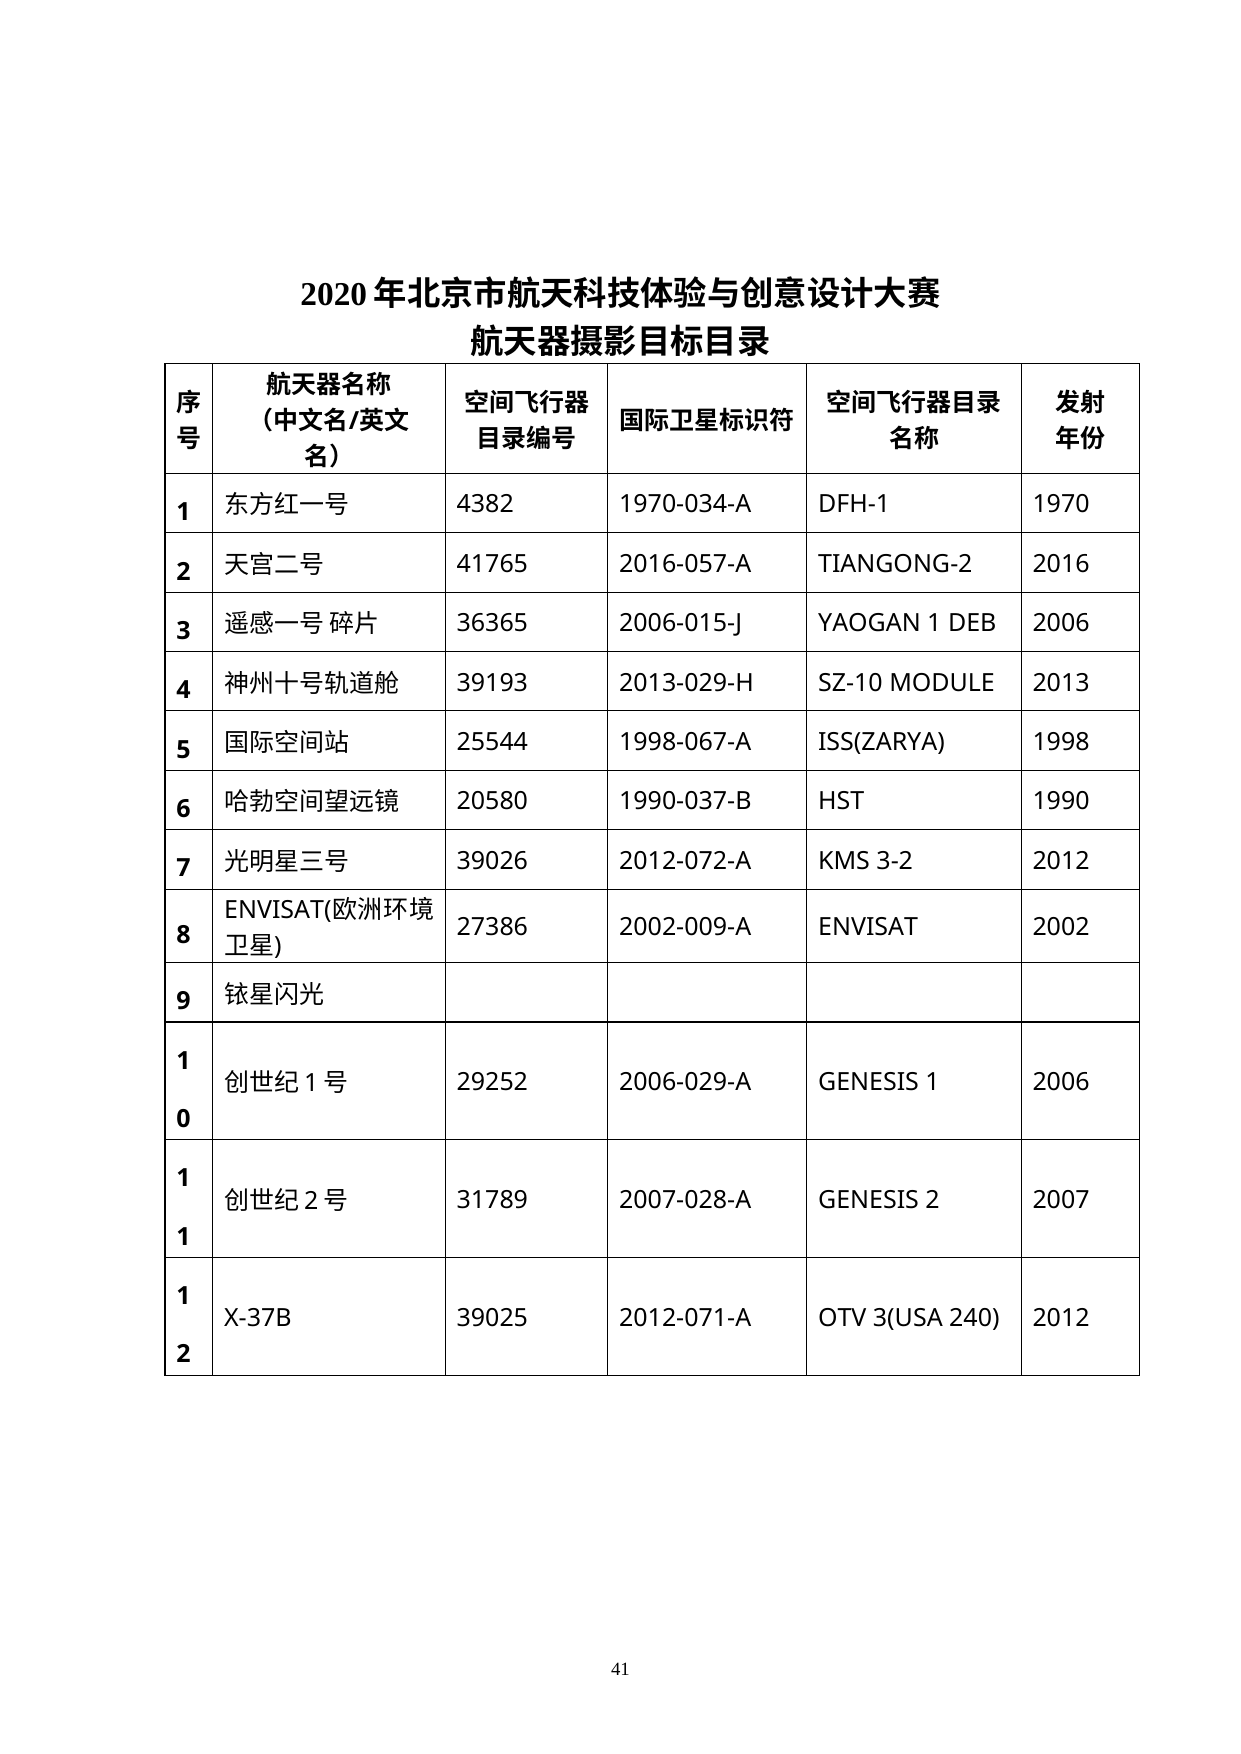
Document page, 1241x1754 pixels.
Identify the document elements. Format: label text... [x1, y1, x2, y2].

table_cell 39025 [446, 1258, 607, 1374]
table_cell 8 [166, 890, 212, 962]
table_cell X-37B [213, 1258, 445, 1374]
table_cell 12 [166, 1258, 212, 1374]
table_cell 29252 [446, 1023, 607, 1139]
table_cell SZ-10 MODULE [807, 652, 1021, 710]
table_cell 2012 [1022, 1258, 1139, 1374]
table_cell 3 [166, 593, 212, 651]
table_cell 2007-028-A [608, 1140, 806, 1257]
table_cell 铱星闪光 [213, 963, 445, 1021]
table_cell KMS 3-2 [807, 830, 1021, 888]
table_cell 东方红一号 [213, 474, 445, 532]
table_cell 2016 [1022, 533, 1139, 592]
table_cell 39193 [446, 652, 607, 710]
table_cell 2 [166, 533, 212, 592]
table_cell HST [807, 771, 1021, 829]
table_cell 1998 [1022, 711, 1139, 770]
table_cell 2012 [1022, 830, 1139, 888]
table_cell 创世纪1号 [213, 1023, 445, 1139]
table_header 空间飞行器目录名称 [807, 364, 1021, 473]
table_cell 41765 [446, 533, 607, 592]
text 航天器摄影目标目录 [187, 315, 1053, 363]
table_cell 2006-015-J [608, 593, 806, 651]
table_cell 遥感一号 碎片 [213, 593, 445, 651]
table_cell 2013 [1022, 652, 1139, 710]
table_cell GENESIS 1 [807, 1023, 1021, 1139]
table_cell 10 [166, 1023, 212, 1139]
table_cell 11 [166, 1140, 212, 1257]
table_cell 神州十号轨道舱 [213, 652, 445, 710]
table_cell [446, 963, 607, 1021]
table_cell 36365 [446, 593, 607, 651]
table_cell ENVISAT [807, 890, 1021, 962]
table_cell 27386 [446, 890, 607, 962]
table_cell 6 [166, 771, 212, 829]
text 2020年北京市航天科技体验与创意设计大赛 [187, 267, 1053, 315]
table_cell 2016-057-A [608, 533, 806, 592]
table_cell 20580 [446, 771, 607, 829]
table_cell 国际空间站 [213, 711, 445, 770]
table_cell 2006 [1022, 1023, 1139, 1139]
table_header 国际卫星标识符 [608, 364, 806, 473]
table_cell 2002-009-A [608, 890, 806, 962]
table_cell 4382 [446, 474, 607, 532]
table_cell 1970 [1022, 474, 1139, 532]
table_cell 1990 [1022, 771, 1139, 829]
table_cell 2012-071-A [608, 1258, 806, 1374]
table_cell [807, 963, 1021, 1021]
table_cell 2012-072-A [608, 830, 806, 888]
table_cell 1990-037-B [608, 771, 806, 829]
table_cell 2006 [1022, 593, 1139, 651]
table_cell 2002 [1022, 890, 1139, 962]
table_cell 5 [166, 711, 212, 770]
table_cell ENVISAT(欧洲环境卫星) [213, 890, 445, 962]
table_cell YAOGAN 1 DEB [807, 593, 1021, 651]
table_cell GENESIS 2 [807, 1140, 1021, 1257]
table_cell 39026 [446, 830, 607, 888]
table_header 序号 [166, 364, 212, 473]
table_cell 2006-029-A [608, 1023, 806, 1139]
table_header 空间飞行器目录编号 [446, 364, 607, 473]
table_header 航天器名称 （中文名/英文名） [213, 364, 445, 473]
table_cell ISS(ZARYA) [807, 711, 1021, 770]
table_cell 1 [166, 474, 212, 532]
table_cell 光明星三号 [213, 830, 445, 888]
table_cell 哈勃空间望远镜 [213, 771, 445, 829]
table_cell 2013-029-H [608, 652, 806, 710]
table_cell 25544 [446, 711, 607, 770]
table_cell TIANGONG-2 [807, 533, 1021, 592]
table_cell 1970-034-A [608, 474, 806, 532]
table_cell OTV 3(USA 240) [807, 1258, 1021, 1374]
table_cell 2007 [1022, 1140, 1139, 1257]
table_cell 9 [166, 963, 212, 1021]
table_cell [608, 963, 806, 1021]
table_cell DFH-1 [807, 474, 1021, 532]
table_header 发射 年份 [1022, 364, 1139, 473]
table_cell 天宫二号 [213, 533, 445, 592]
table_cell 31789 [446, 1140, 607, 1257]
table_cell 1998-067-A [608, 711, 806, 770]
table_cell [1022, 963, 1139, 1021]
table_cell 创世纪2号 [213, 1140, 445, 1257]
table_cell 7 [166, 830, 212, 888]
table_cell 4 [166, 652, 212, 710]
